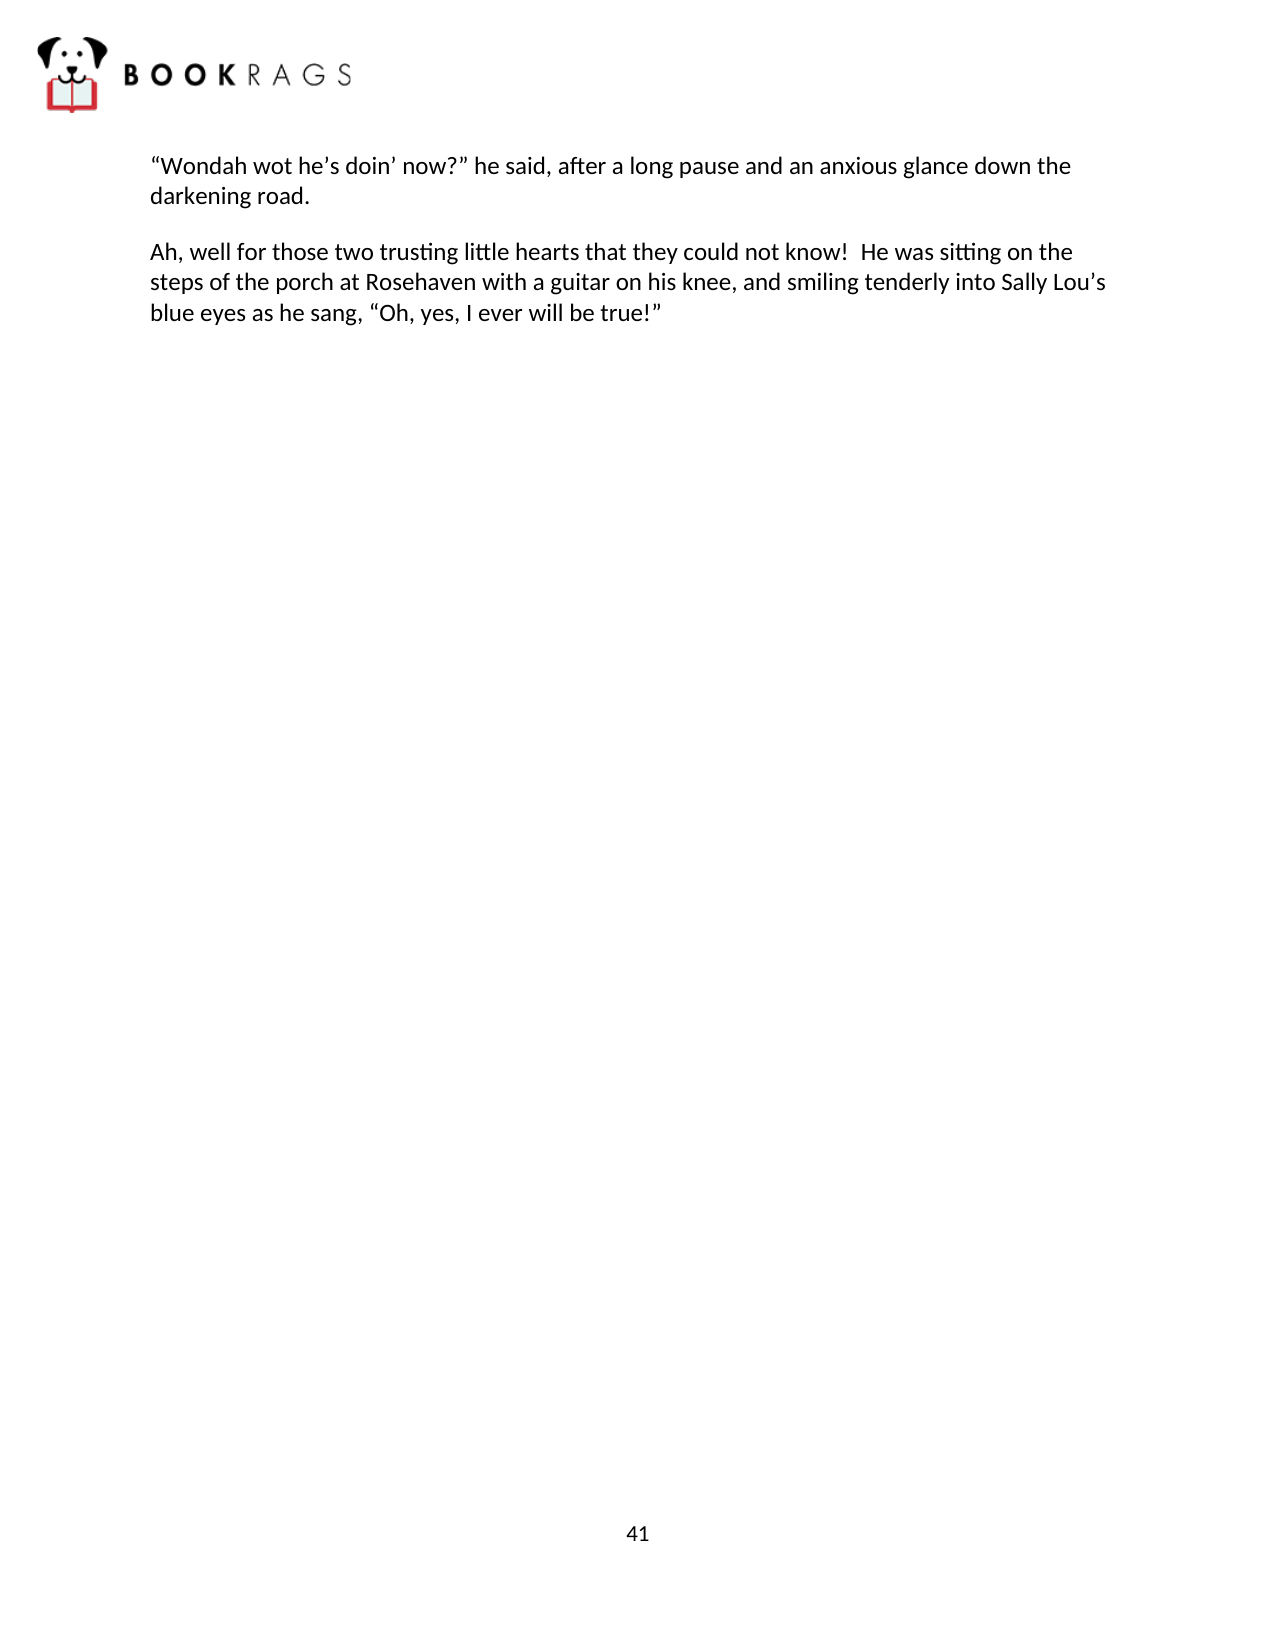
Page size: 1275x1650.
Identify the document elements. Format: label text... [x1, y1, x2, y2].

text Ah, well for those two trusting little hearts that they could not know! He was sitting on the steps of the porch at Rosehaven with a guitar on his knee, and smiling tenderly into Sally Lou’s blue eyes as he sang, “Oh, yes, I ever will be true!” [150, 236, 1125, 328]
picture [37, 37, 351, 113]
text “Wondah wot he’s doin’ now?” he said, after a long pause and an anxious glance down the darkening road. [150, 150, 1125, 211]
